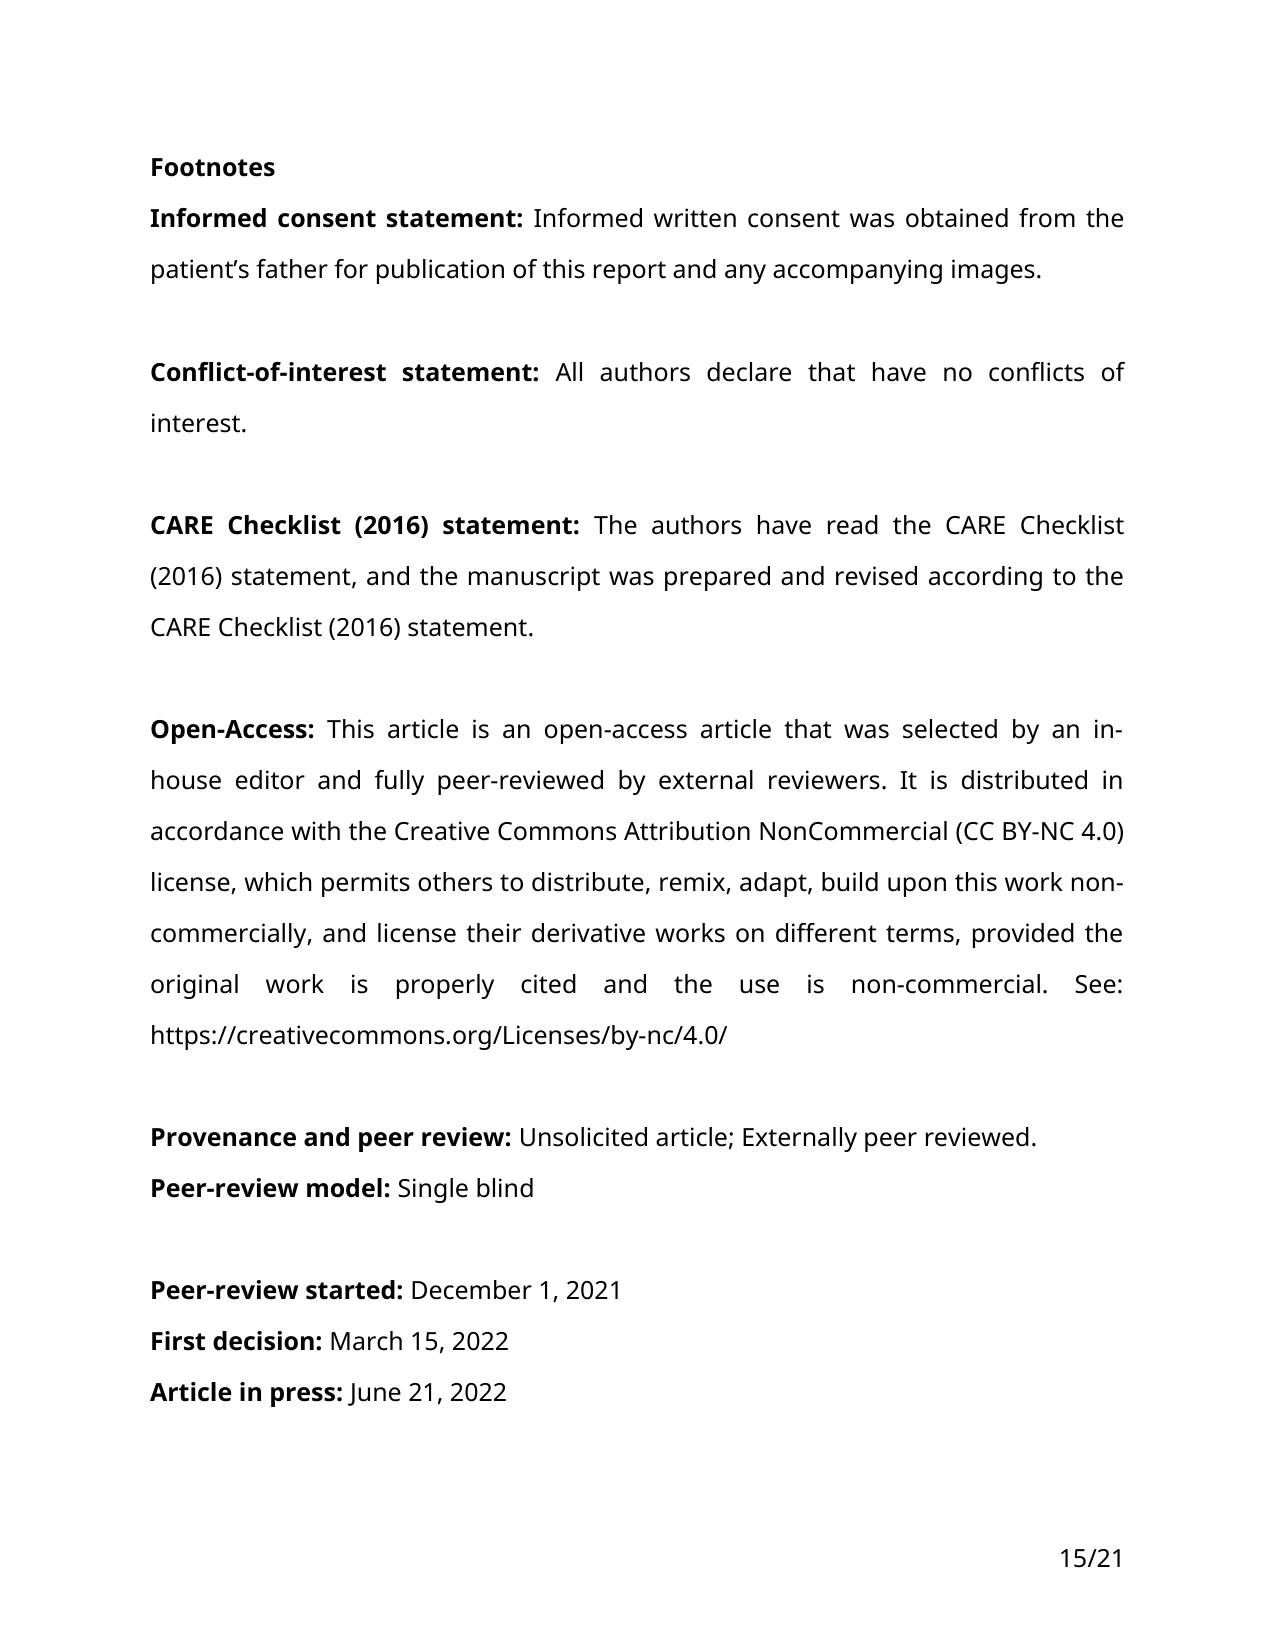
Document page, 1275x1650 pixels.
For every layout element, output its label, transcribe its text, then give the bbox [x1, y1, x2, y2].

text Provenance and peer review: Unsolicited article; Externally peer reviewed. [150, 1120, 1125, 1154]
text Peer-review started: December 1, 2021 [150, 1273, 1125, 1307]
text First decision: March 15, 2022 [150, 1324, 1125, 1358]
text Article in press: June 21, 2022 [150, 1375, 1125, 1409]
text Conflict-of-interest statement: All authors declare that have no conflicts of interest. [150, 354, 1125, 439]
text Footnotes [150, 150, 1125, 184]
text CARE Checklist (2016) statement: The authors have read the CARE Checklist (2016) statement, and the manuscript was prepared and revised according to the CARE Checklist (2016) statement. [150, 507, 1125, 643]
text Informed consent statement: Informed written consent was obtained from the patient’s father for publication of this report and any accompanying images. [150, 201, 1125, 286]
text Open-Access: This article is an open-access article that was selected by an in-house editor and fully peer-reviewed by external reviewers. It is distributed in accordance with the Creative Commons Attribution NonCommercial (CC BY-NC 4.0) license, which permits others to distribute, remix, adapt, build upon this work non-commercially, and license their derivative works on different terms, provided the original work is properly cited and the use is non-commercial. See: https://creativecommons.org/Licenses/by-nc/4.0/ [150, 711, 1125, 1052]
text Peer-review model: Single blind [150, 1171, 1125, 1205]
